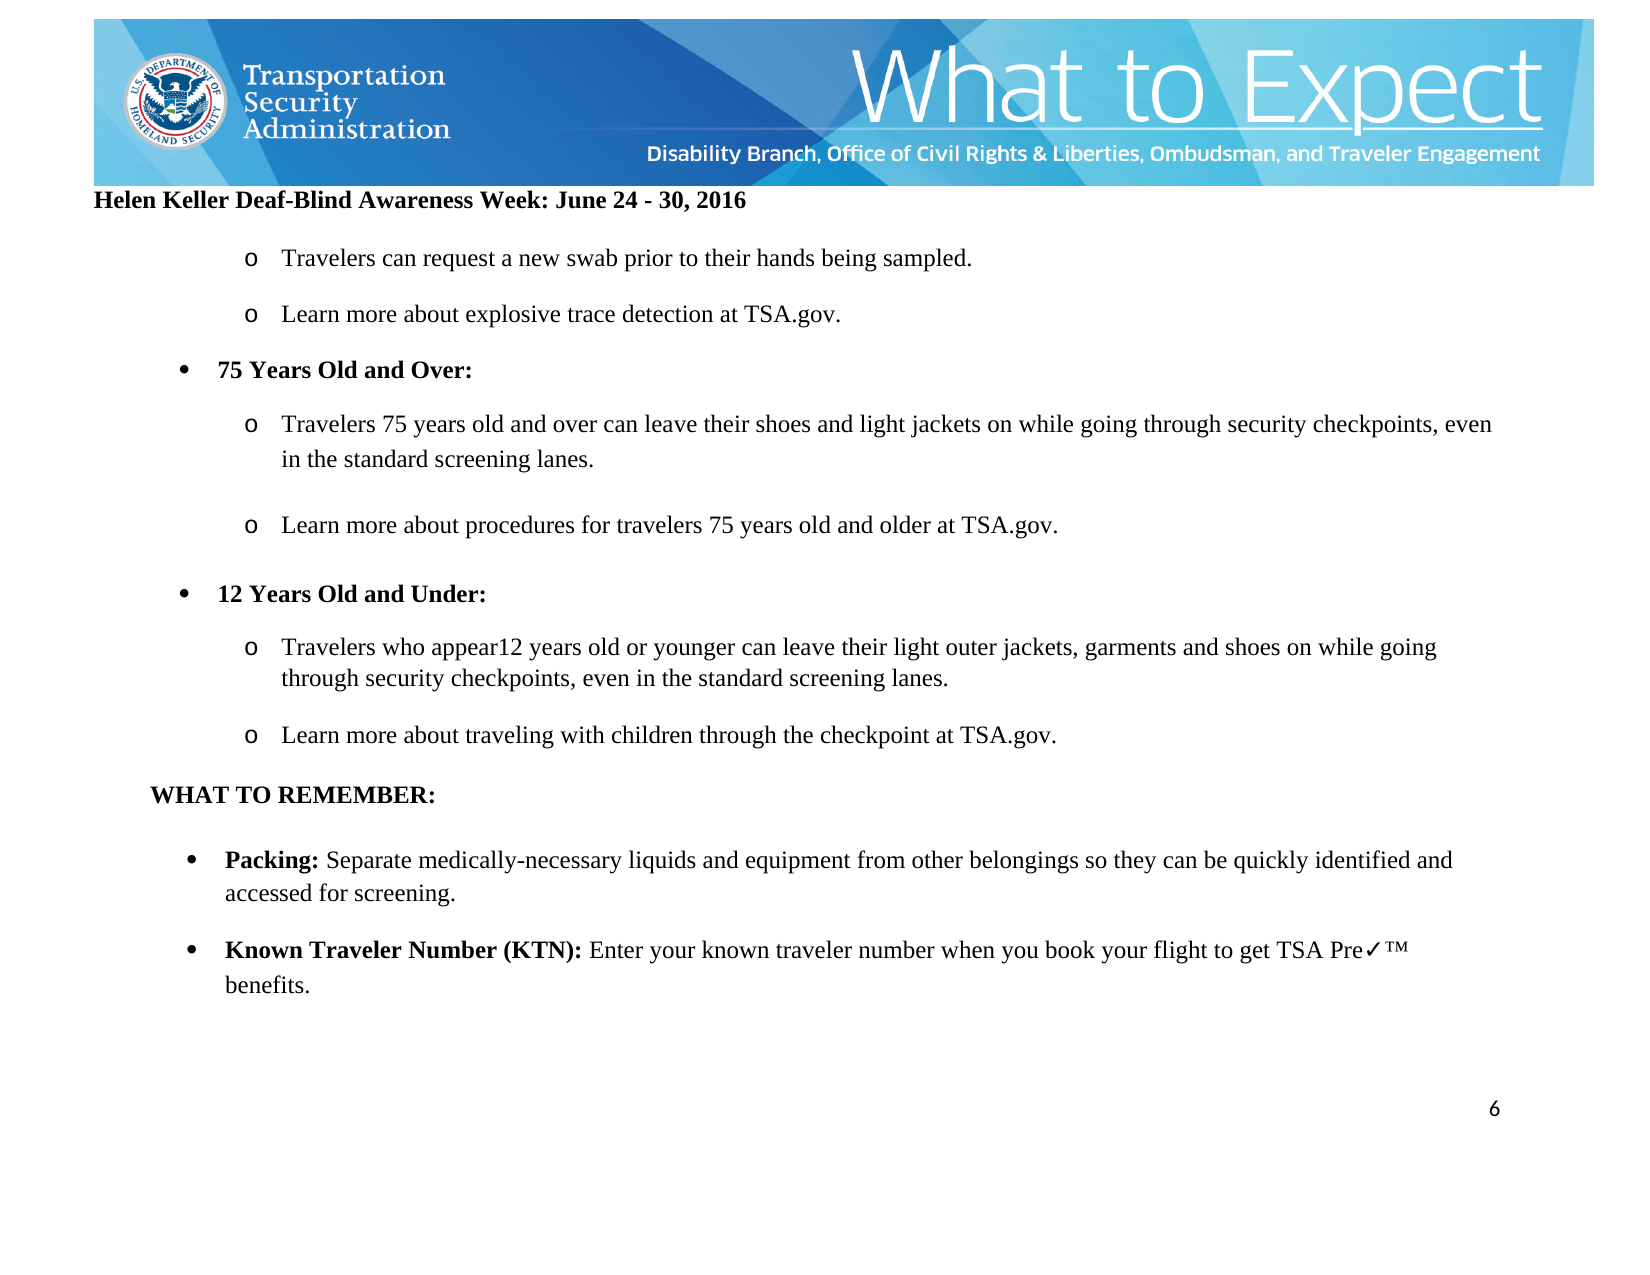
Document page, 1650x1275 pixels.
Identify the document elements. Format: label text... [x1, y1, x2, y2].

list Travelers can request a new swab prior to their hands being sampled. [244, 243, 1500, 273]
list Packing: Separate medically-necessary liquids and equipment from other belongings so they can be quickly identified and accessed for screening. [187, 845, 1500, 907]
list Learn more about explosive trace detection at TSA.gov. [244, 299, 1500, 330]
list 75 Years Old and Over: [180, 355, 1500, 384]
list Travelers who appear12 years old or younger can leave their light outer jackets, garments and shoes on while going through security checkpoints, even in the standard screening lanes. [244, 632, 1500, 720]
list Learn more about traveling with children through the checkpoint at TSA.gov. [244, 720, 1500, 751]
list Learn more about procedures for travelers 75 years old and older at TSA.gov. [244, 510, 1500, 541]
list Known Traveler Number (KTN): Enter your known traveler number when you book your flight to get TSA Pre✓™ benefits. [187, 932, 1500, 999]
list Travelers 75 years old and over can leave their shoes and light jackets on while going through security checkpoints, even in the standard screening lanes. [244, 409, 1500, 473]
list 12 Years Old and Under: [180, 579, 1500, 607]
subtitle WHAT TO REMEMBER: [150, 780, 1500, 808]
